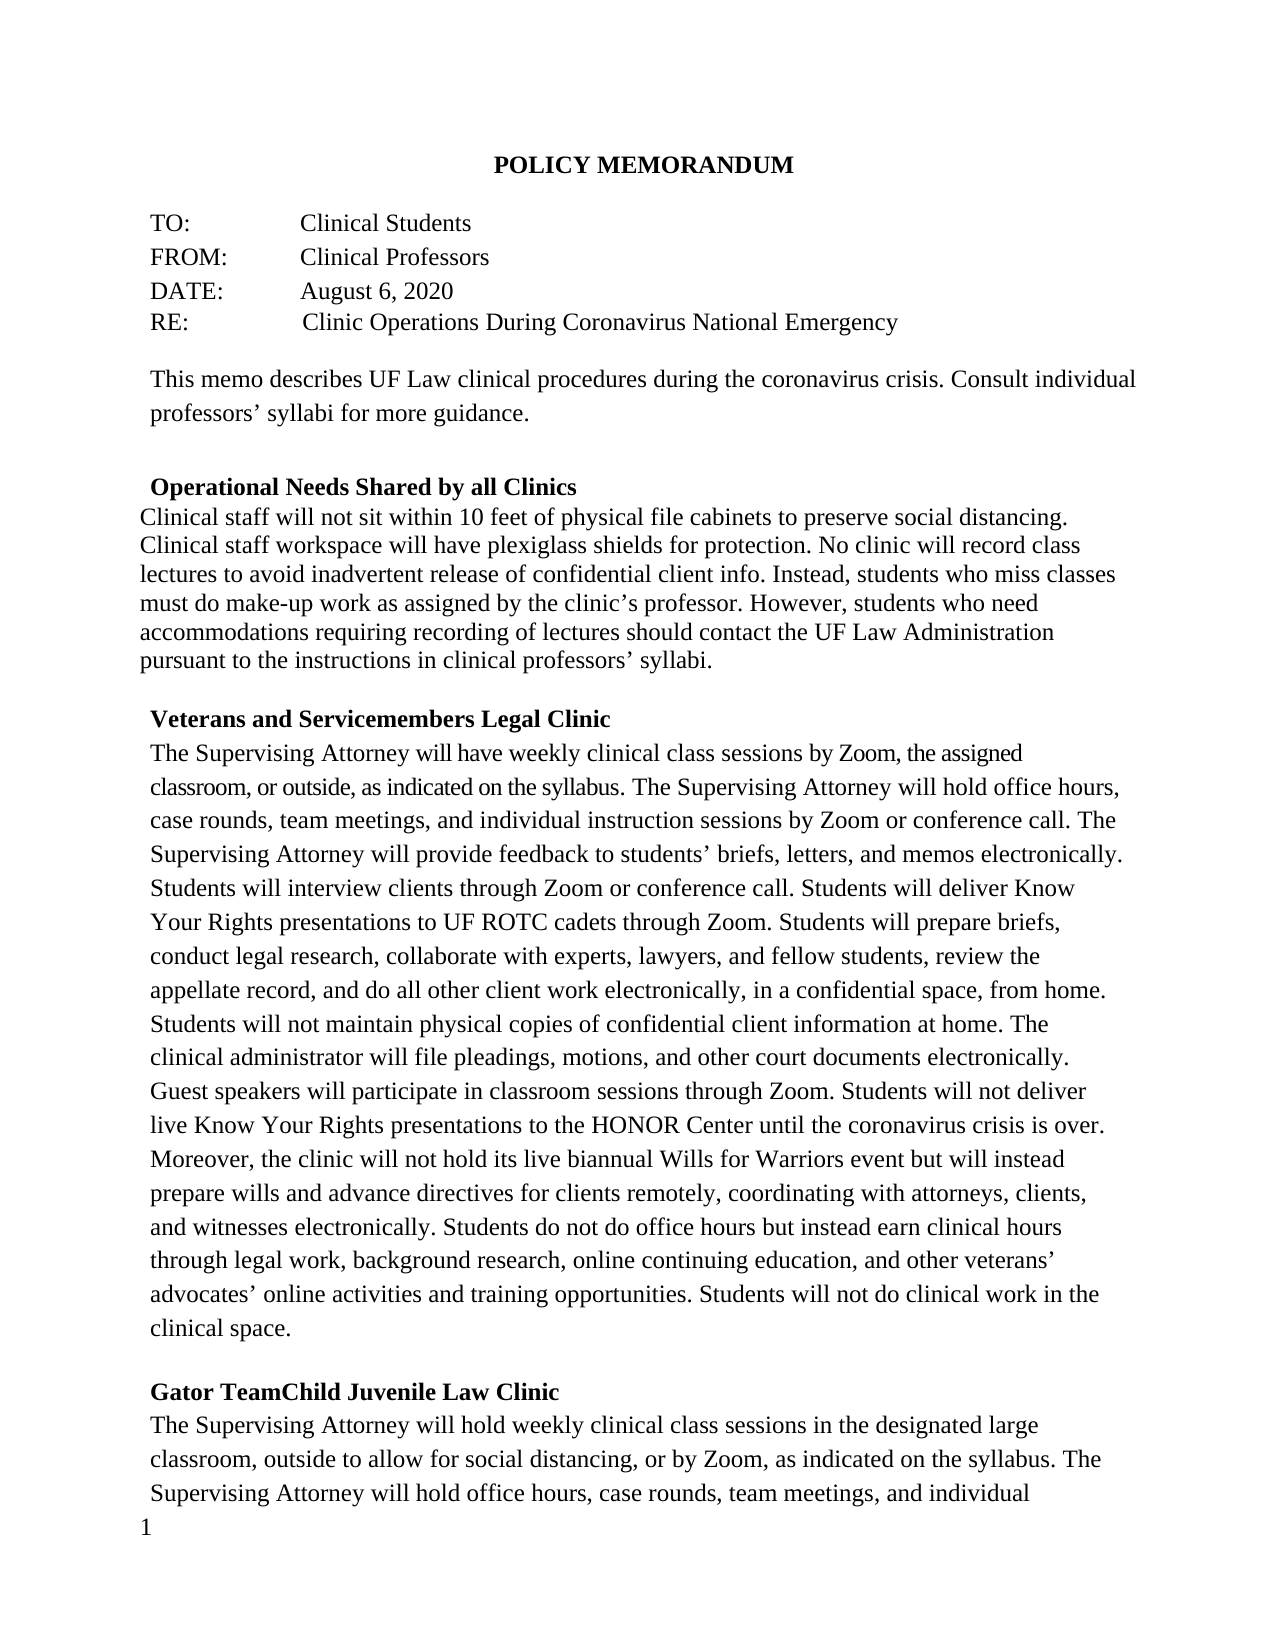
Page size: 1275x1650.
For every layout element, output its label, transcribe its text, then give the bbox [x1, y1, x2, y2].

subtitle POLICY MEMORANDUM [150, 150, 1137, 179]
subtitle Gator TeamChild Juvenile Law Clinic [150, 1377, 1137, 1405]
text FROM: Clinical Professors [150, 242, 592, 271]
text Clinical staff will not sit within 10 feet of physical file cabinets to preserve social distancing. Clinical staff workspace will have plexiglass shields for protection. No clinic will record class lectures to avoid inadvertent release of confidential client info. Instead, students who miss classes must do make-up work as assigned by the clinic’s professor. However, students who need accommodations requiring recording of lectures should contact the UF Law Administration pursuant to the instructions in clinical professors’ syllabi. [139, 502, 1137, 674]
text Operational Needs Shared by all Clinics [150, 472, 1137, 501]
text This memo describes UF Law clinical procedures during the coronavirus crisis. Consult individual professors’ syllabi for more guidance. [150, 364, 1137, 427]
text The Supervising Attorney will have weekly clinical class sessions by Zoom, the assigned classroom, or outside, as indicated on the syllabus. The Supervising Attorney will hold office hours, case rounds, team meetings, and individual instruction sessions by Zoom or conference call. The Supervising Attorney will provide feedback to students’ briefs, letters, and memos electronically. Students will interview clients through Zoom or conference call. Students will deliver Know Your Rights presentations to UF ROTC cadets through Zoom. Students will prepare briefs, conduct legal research, collaborate with experts, lawyers, and fellow students, review the appellate record, and do all other client work electronically, in a confidential space, from home. Students will not maintain physical copies of confidential client information at home. The clinical administrator will file pleadings, motions, and other court documents electronically. Guest speakers will participate in classroom sessions through Zoom. Students will not deliver live Know Your Rights presentations to the HONOR Center until the coronavirus crisis is over. Moreover, the clinic will not hold its live biannual Wills for Warriors event but will instead prepare wills and advance directives for clients remotely, coordinating with attorneys, clients, and witnesses electronically. Students do not do office hours but instead earn clinical hours through legal work, background research, online continuing education, and other veterans’ advocates’ online activities and training opportunities. Students will not do clinical work in the clinical space. [150, 738, 1124, 1342]
text DATE: August 6, 2020 [150, 276, 592, 304]
subtitle Veterans and Servicemembers Legal Clinic [150, 704, 1137, 733]
text TO: Clinical Students [150, 208, 592, 237]
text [150, 1410, 1124, 1507]
text RE: Clinic Operations During Coronavirus National Emergency [150, 309, 1137, 336]
